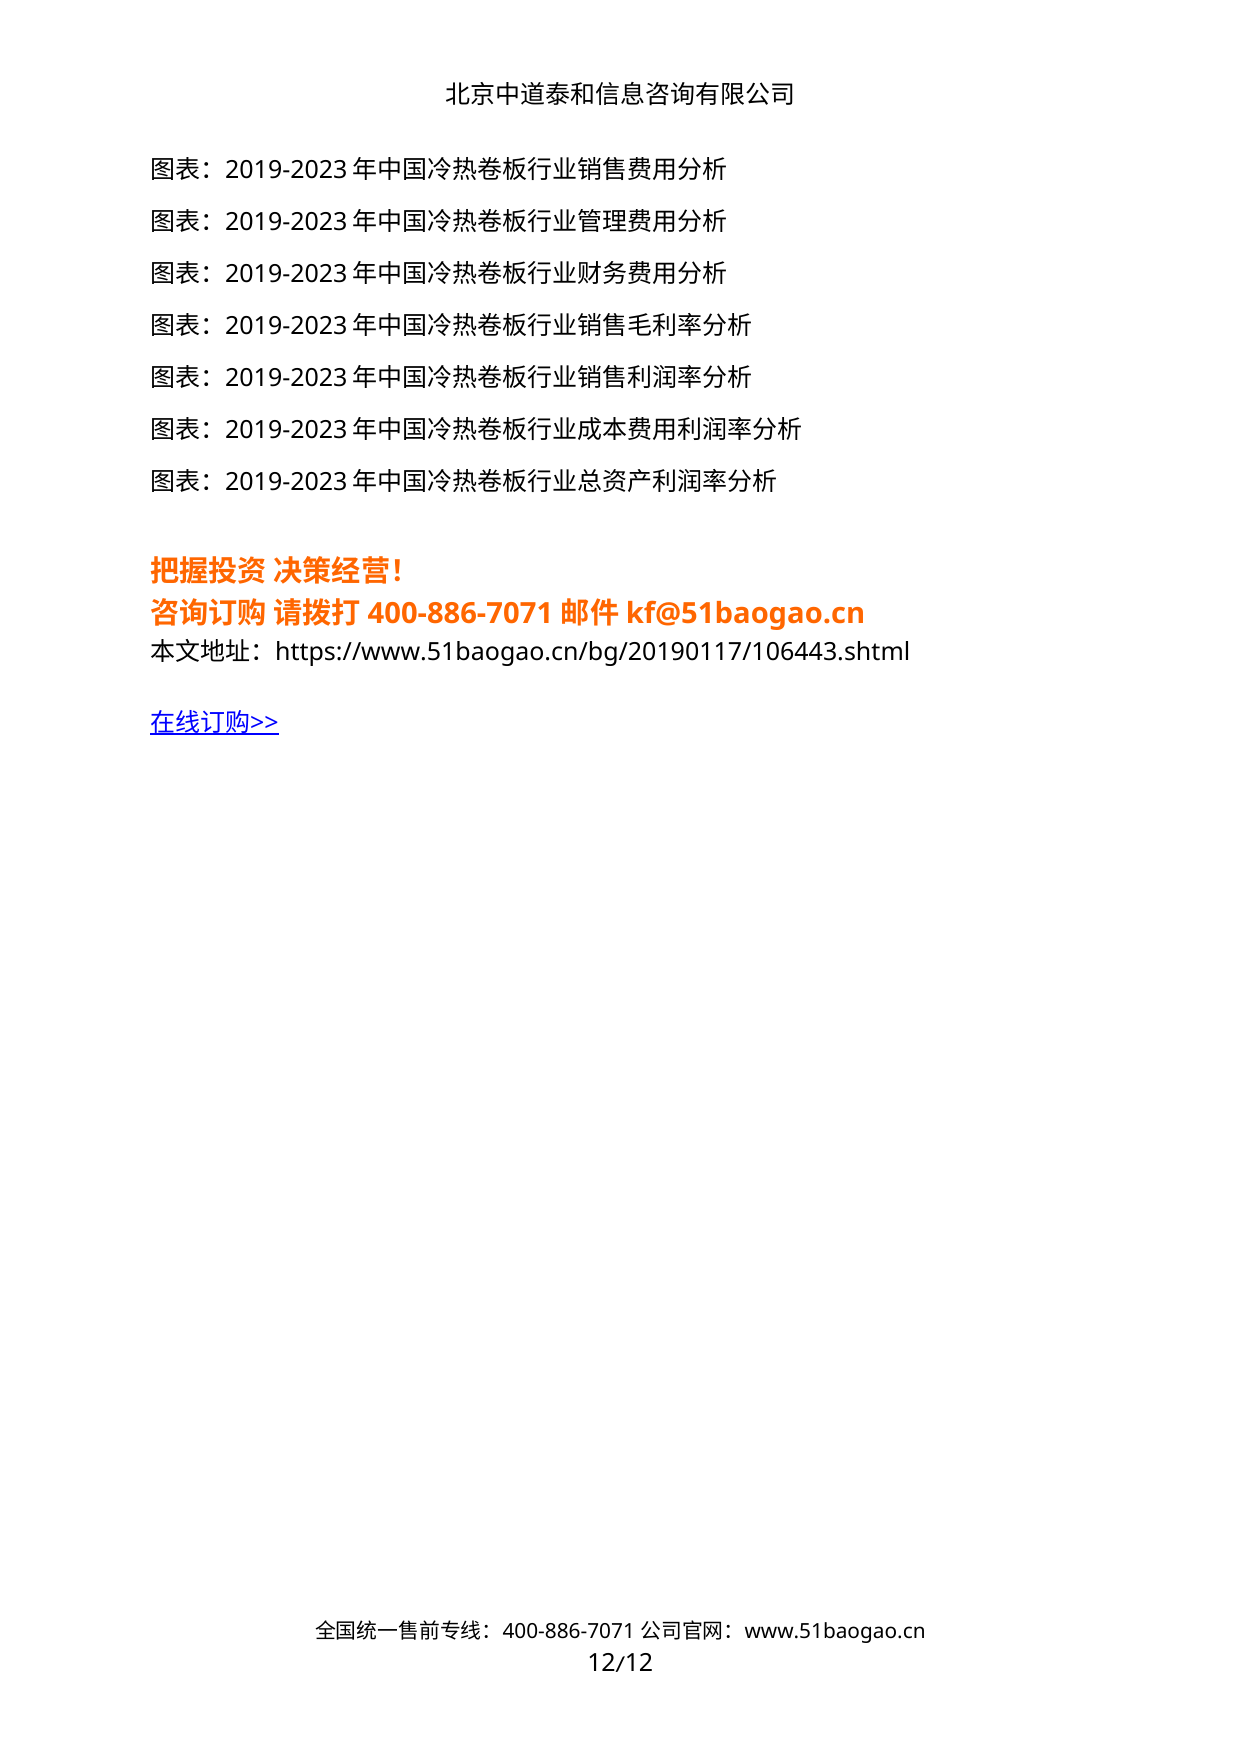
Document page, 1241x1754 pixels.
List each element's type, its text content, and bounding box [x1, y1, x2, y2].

text 图表：2019-2023年中国冷热卷板行业销售毛利率分析 [150, 306, 1090, 342]
text 把握投资 决策经营！咨询订购 请拨打 400-886-7071 邮件 kf@51baogao.cn本文地址：https://www.51baogao.cn/bg/20190117/106443.shtml [150, 513, 1090, 668]
text 图表：2019-2023年中国冷热卷板行业成本费用利润率分析 [150, 409, 1090, 446]
text 图表：2019-2023年中国冷热卷板行业管理费用分析 [150, 202, 1090, 238]
text 图表：2019-2023年中国冷热卷板行业销售费用分析 [150, 150, 1090, 186]
text 图表：2019-2023年中国冷热卷板行业总资产利润率分析 [150, 461, 1090, 497]
text 图表：2019-2023年中国冷热卷板行业财务费用分析 [150, 254, 1090, 290]
text 在线订购>> [150, 668, 1090, 738]
text 图表：2019-2023年中国冷热卷板行业销售利润率分析 [150, 357, 1090, 394]
